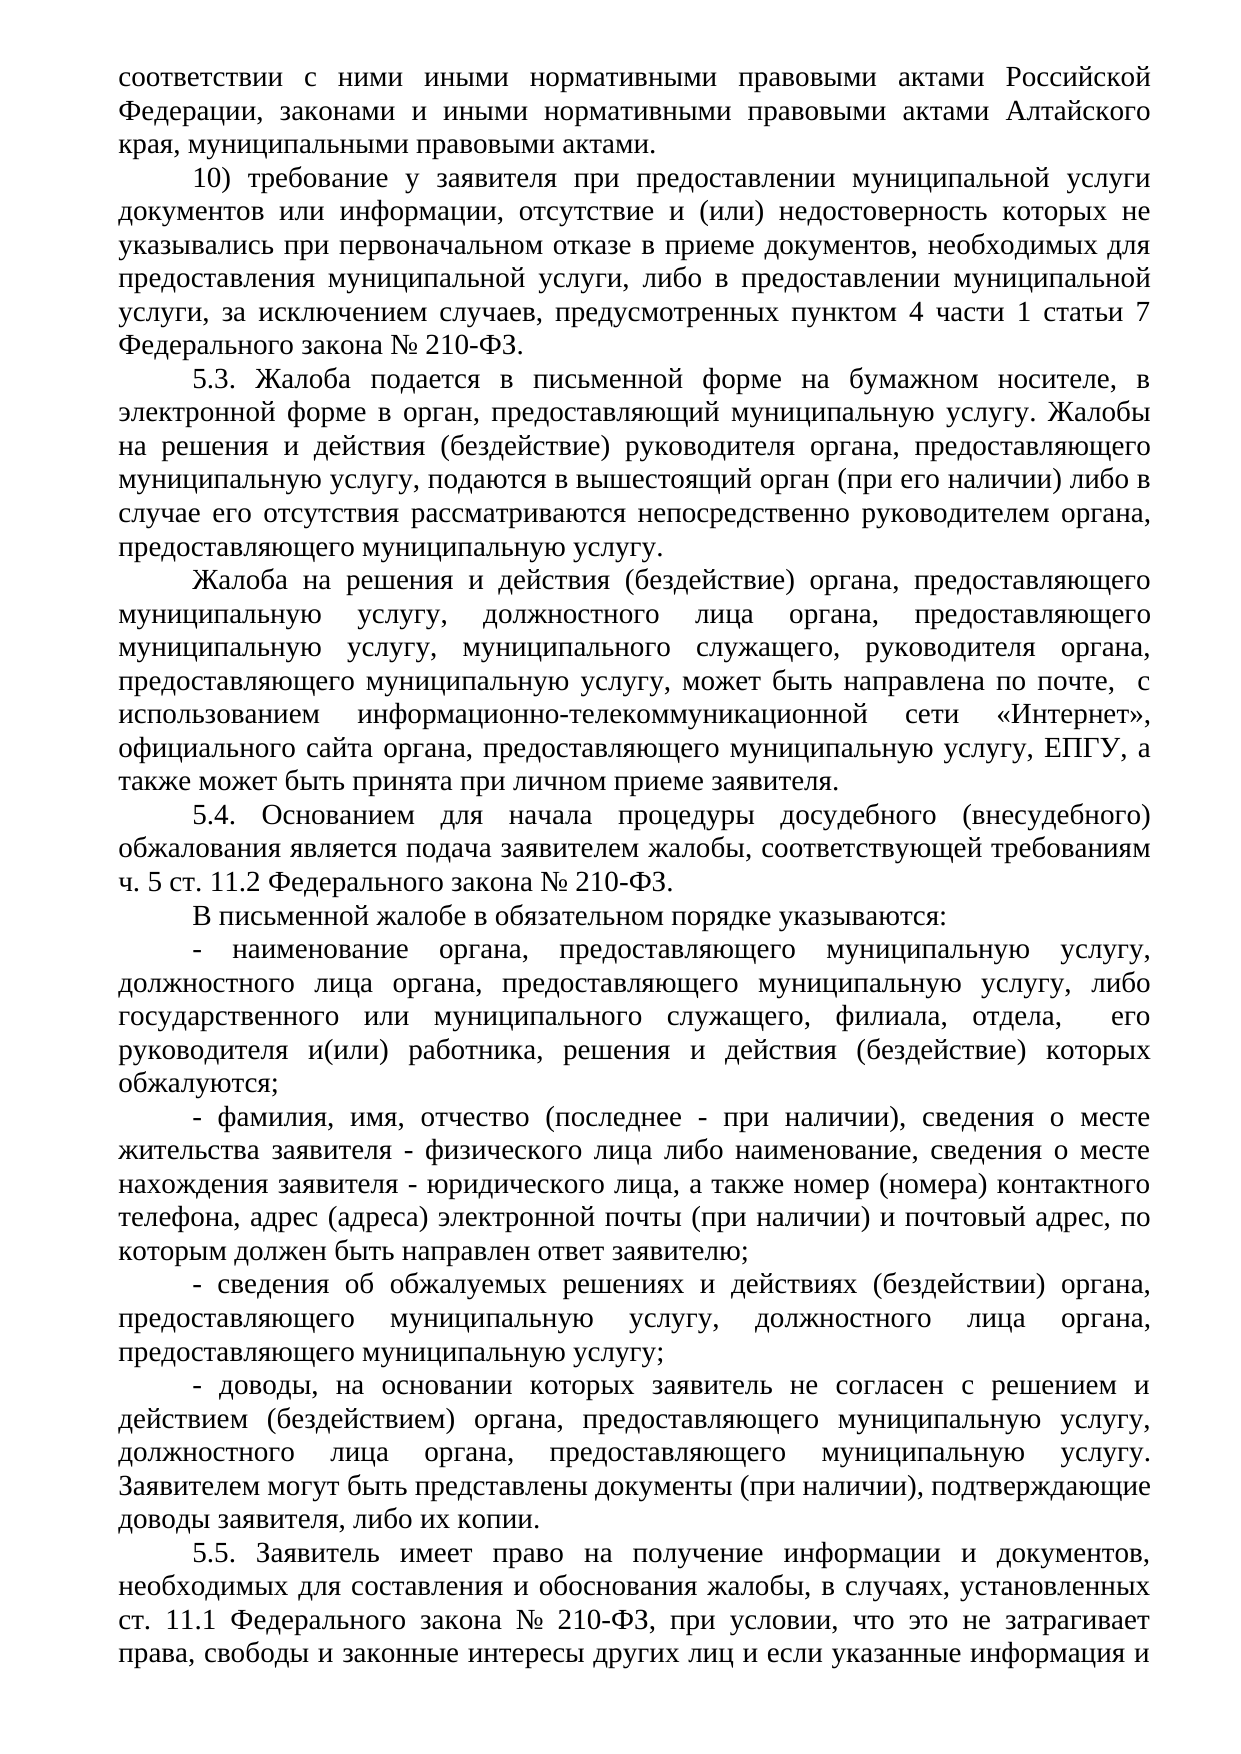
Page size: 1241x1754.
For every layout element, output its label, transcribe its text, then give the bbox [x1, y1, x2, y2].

text Жалоба на решения и действия (бездействие) органа, предоставляющего муниципальную услугу, должностного лица органа, предоставляющего муниципальную услугу, муниципального служащего, руководителя органа, предоставляющего муниципальную услугу, может быть направлена по почте, с использованием информационно-телекоммуникационной сети «Интернет», официального сайта органа, предоставляющего муниципальную услугу, ЕПГУ, а также может быть принята при личном приеме заявителя. [118, 562, 1152, 797]
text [118, 1535, 1152, 1669]
text 10) требование у заявителя при предоставлении муниципальной услуги документов или информации, отсутствие и (или) недостоверность которых не указывались при первоначальном отказе в приеме документов, необходимых для предоставления муниципальной услуги, либо в предоставлении муниципальной услуги, за исключением случаев, предусмотренных пунктом 4 части 1 статьи 7 Федерального закона № 210-ФЗ. [118, 160, 1152, 361]
text В письменной жалобе в обязательном порядке указываются: [118, 898, 1152, 931]
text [118, 59, 1152, 160]
text - сведения об обжалуемых решениях и действиях (бездействии) органа, предоставляющего муниципальную услугу, должностного лица органа, предоставляющего муниципальную услугу; [118, 1267, 1152, 1367]
text - фамилия, имя, отчество (последнее - при наличии), сведения о месте жительства заявителя - физического лица либо наименование, сведения о месте нахождения заявителя - юридического лица, а также номер (номера) контактного телефона, адрес (адреса) электронной почты (при наличии) и почтовый адрес, по которым должен быть направлен ответ заявителю; [118, 1099, 1152, 1267]
text 5.3. Жалоба подается в письменной форме на бумажном носителе, в электронной форме в орган, предоставляющий муниципальную услугу. Жалобы на решения и действия (бездействие) руководителя органа, предоставляющего муниципальную услугу, подаются в вышестоящий орган (при его наличии) либо в случае его отсутствия рассматриваются непосредственно руководителем органа, предоставляющего муниципальную услугу. [118, 361, 1152, 562]
text - доводы, на основании которых заявитель не согласен с решением и действием (бездействием) органа, предоставляющего муниципальную услугу, должностного лица органа, предоставляющего муниципальную услугу. Заявителем могут быть представлены документы (при наличии), подтверждающие доводы заявителя, либо их копии. [118, 1367, 1152, 1535]
text - наименование органа, предоставляющего муниципальную услугу, должностного лица органа, предоставляющего муниципальную услугу, либо государственного или муниципального служащего, филиала, отдела, его руководителя и(или) работника, решения и действия (бездействие) которых обжалуются; [118, 931, 1152, 1099]
text 5.4. Основанием для начала процедуры досудебного (внесудебного) обжалования является подача заявителем жалобы, соответствующей требованиям ч. 5 ст. 11.2 Федерального закона № 210-ФЗ. [118, 797, 1152, 898]
